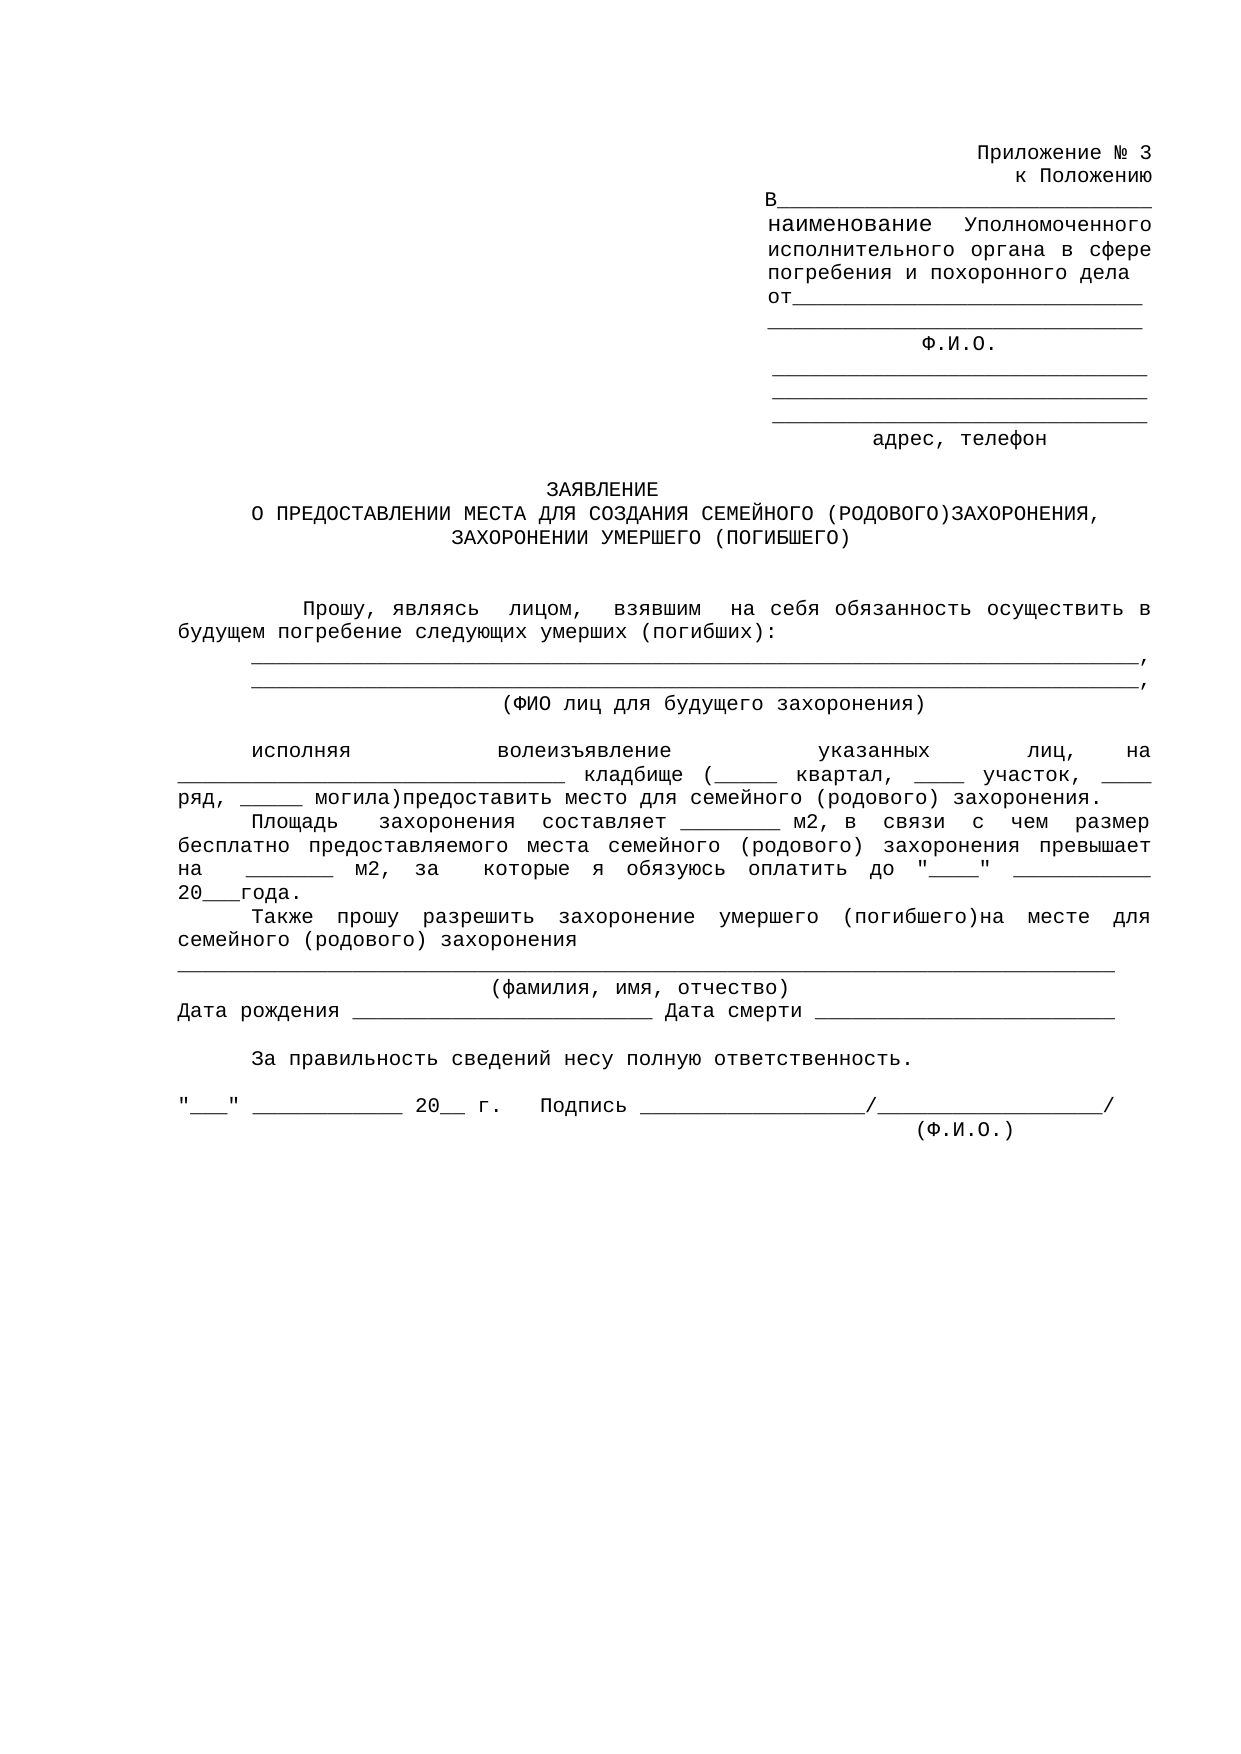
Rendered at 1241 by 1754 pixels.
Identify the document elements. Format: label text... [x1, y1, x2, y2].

text (фамилия, имя, отчество) [177, 977, 1152, 1001]
text ЗАХОРОНЕНИИ УМЕРШЕГО (ПОГИБШЕГО) [177, 527, 1152, 550]
text _______________________________________________________________________, [177, 669, 1152, 692]
text Дата рождения ________________________ Дата смерти ________________________ [177, 1001, 1152, 1024]
text Ф.И.О. [767, 333, 1152, 357]
text (ФИО лиц для будущего захоронения) [177, 693, 1152, 716]
text Также прошу разрешить захоронение умершего (погибшего)на месте для семейного (родового) захоронения [177, 906, 1152, 953]
text (Ф.И.О.) [177, 1119, 1152, 1142]
text наименование Уполномоченного исполнительного органа в сфере погребения и похоронного дела [767, 213, 1152, 286]
text ЗАЯВЛЕНИЕ [472, 479, 1152, 503]
text к Положению [177, 165, 1152, 189]
text _______________________________________________________________________, [177, 645, 1152, 669]
text О ПРЕДОСТАВЛЕНИИ МЕСТА ДЛЯ СОЗДАНИЯ СЕМЕЙНОГО (РОДОВОГО)ЗАХОРОНЕНИЯ, [177, 503, 1152, 527]
text В______________________________ [177, 189, 1152, 213]
text __________________________________________________________________________________________адрес, телефон [767, 357, 1152, 451]
text За правильность сведений несу полную ответственность. [177, 1048, 1152, 1071]
text исполняя волеизъявление указанных лиц, на _______________________________ кладбище (_____ квартал, ____ участок, ____ ряд, _____ могила)предоставить место для семейного (родового) захоронения. [177, 740, 1152, 811]
text Приложение № 3 [177, 142, 1152, 165]
text ______________________________ [767, 309, 1152, 333]
text Площадь захоронения составляет ________ м2, в связи с чем размер бесплатно предоставляемого места семейного (родового) захоронения превышает на _______ м2, за которые я обязуюсь оплатить до "____" ___________ 20___года. [177, 811, 1152, 906]
text "___" ____________ 20__ г. Подпись __________________/__________________/ [177, 1095, 1152, 1119]
text Прошу, являясь лицом, взявшим на себя обязанность осуществить в будущем погребение следующих умерших (погибших): [177, 598, 1152, 645]
text от____________________________ [767, 286, 1152, 309]
text ___________________________________________________________________________ [177, 953, 1152, 977]
